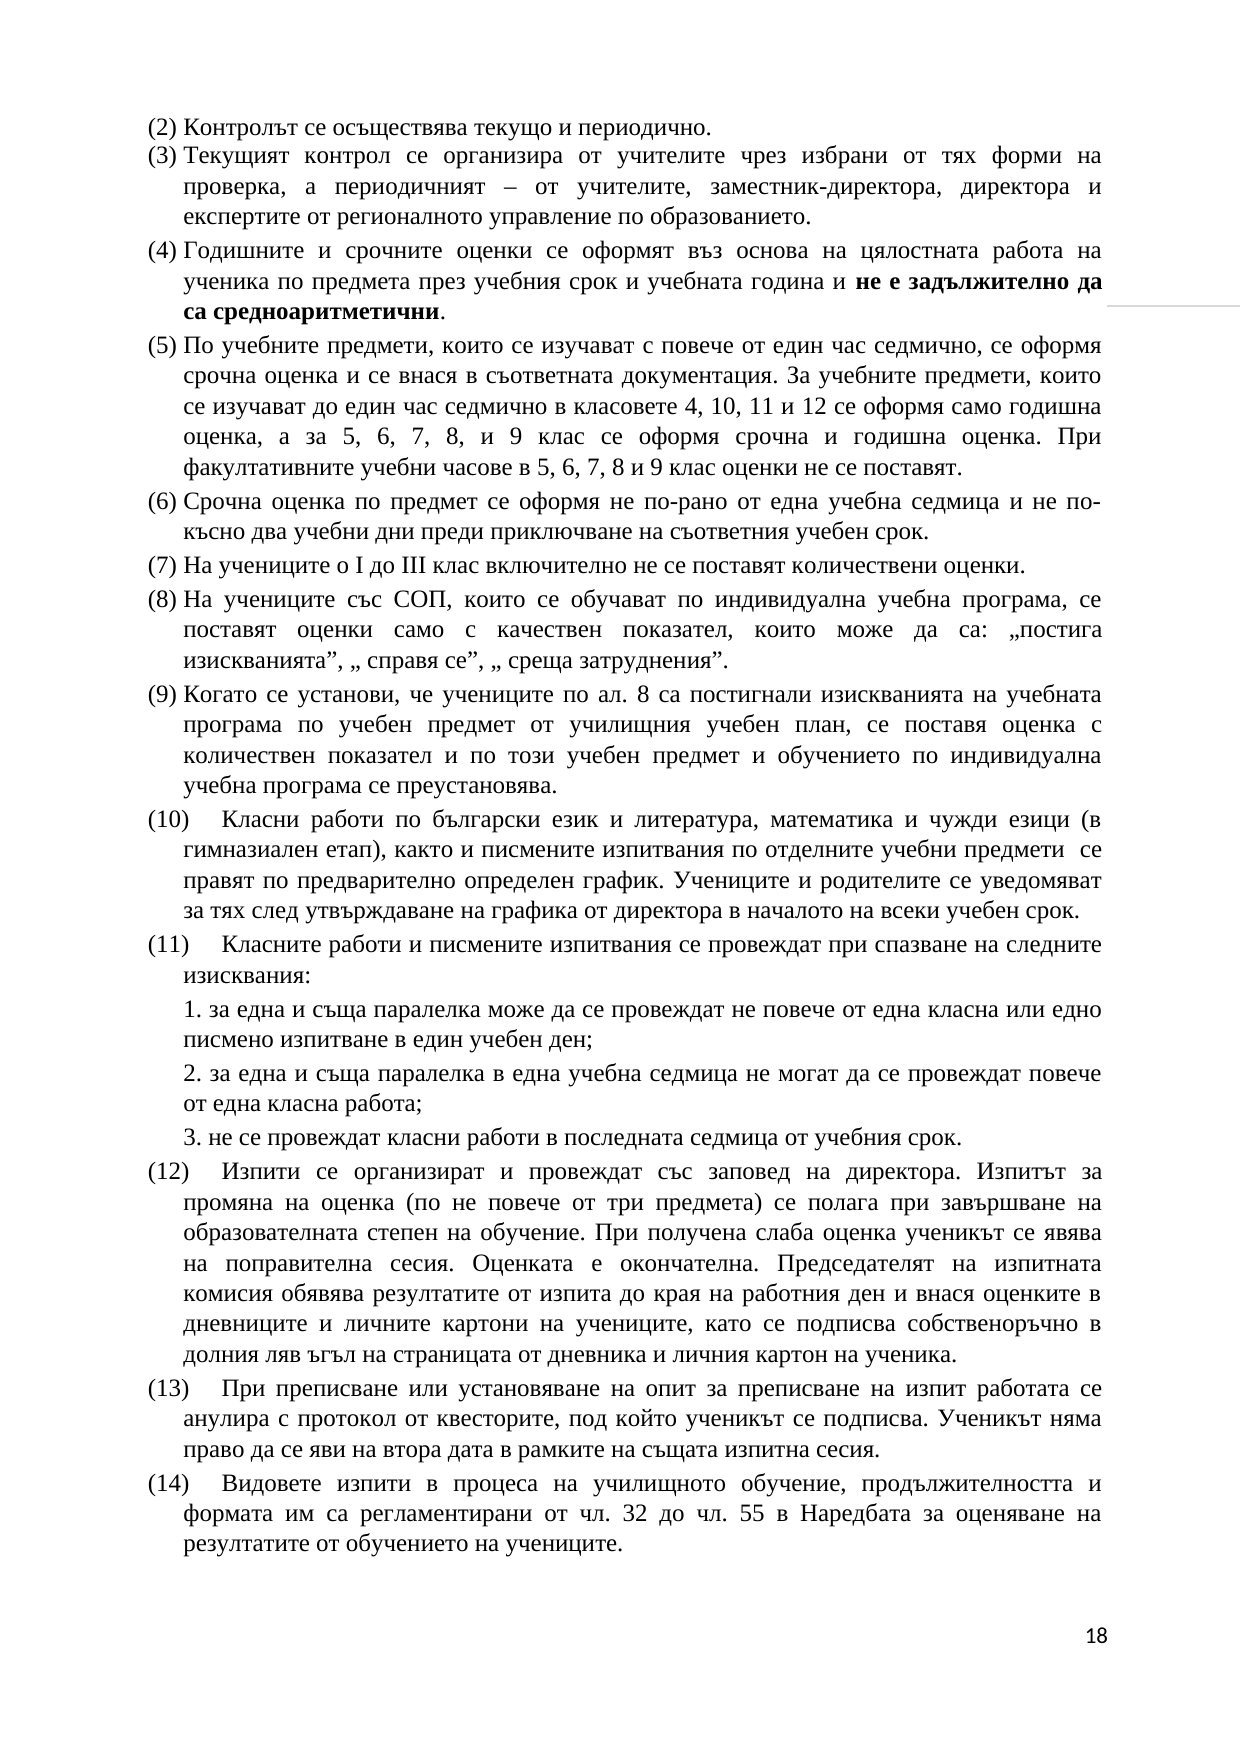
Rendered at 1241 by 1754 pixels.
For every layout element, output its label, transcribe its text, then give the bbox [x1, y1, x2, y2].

list Когато се установи, че учениците по ал. 8 са постигнали изискванията на учебната програма по учебен предмет от училищния учебен план, се поставя оценка с количествен показател и по този учебен предмет и обучението по индивидуална учебна програма се преустановява. [148, 679, 1103, 799]
list Класните работи и писмените изпитвания се провеждат при спазване на следните изисквания: [148, 929, 1103, 988]
list Текущият контрол се организира от учителите чрез избрани от тях форми на проверка, а периодичният – от учителите, заместник-директора, директора и експертите от регионалното управление по образованието. [148, 141, 1103, 230]
list Годишните и срочните оценки се оформят въз основа на цялостната работа на ученика по предмета през учебния срок и учебната година и не е задължително да са средноаритметични. [148, 235, 1103, 325]
list Класни работи по български език и литература, математика и чужди езици (в гимназиален етап), както и писмените изпитвания по отделните учебни предмети се правят по предварително определен график. Учениците и родителите се уведомяват за тях след утвърждаване на графика от директора в началото на всеки учебен срок. [148, 804, 1103, 924]
text 2. за една и съща паралелка в една учебна седмица не могат да се провеждат повече от една класна работа; [183, 1058, 1103, 1117]
text 1. за една и съща паралелка може да се провеждат не повече от една класна или едно писмено изпитване в един учебен ден; [183, 994, 1103, 1053]
text 3. не се провеждат класни работи в последната седмица от учебния срок. [183, 1122, 1103, 1151]
list Контролът се осъществява текущо и периодично. [148, 112, 1103, 141]
list По учебните предмети, които се изучават с повече от един час седмично, се оформя срочна оценка и се внася в съответната документация. За учебните предмети, които се изучават до един час седмично в класовете 4, 10, 11 и 12 се оформя само годишна оценка, а за 5, 6, 7, 8, и 9 клас се оформя срочна и годишна оценка. При факултативните учебни часове в 5, 6, 7, 8 и 9 клас оценки не се поставят. [148, 330, 1103, 481]
list Изпити се организират и провеждат със заповед на директора. Изпитът за промяна на оценка (по не повече от три предмета) се полага при завършване на образователната степен на обучение. При получена слаба оценка ученикът се явява на поправителна сесия. Оценката е окончателна. Председателят на изпитната комисия обявява резултатите от изпита до края на работния ден и внася оценките в дневниците и личните картони на учениците, като се подписва собственоръчно в долния ляв ъгъл на страницата от дневника и личния картон на ученика. [148, 1156, 1103, 1368]
list Срочна оценка по предмет се оформя не по-рано от една учебна седмица и не по-късно два учебни дни преди приключване на съответния учебен срок. [148, 486, 1103, 545]
list На учениците о І до ІІІ клас включително не се поставят количествени оценки. [148, 550, 1103, 579]
list Видовете изпити в процеса на училищното обучение, продължителността и формата им са регламентирани от чл. 32 до чл. 55 в Наредбата за оценяване на резултатите от обучението на учениците. [148, 1468, 1103, 1557]
list При преписване или установяване на опит за преписване на изпит работата се анулира с протокол от квесторите, под който ученикът се подписва. Ученикът няма право да се яви на втора дата в рамките на същата изпитна сесия. [148, 1373, 1103, 1462]
list На учениците със СОП, които се обучават по индивидуална учебна програма, се поставят оценки само с качествен показател, които може да са: „постига изискванията”, „ справя се”, „ среща затруднения”. [148, 584, 1103, 674]
